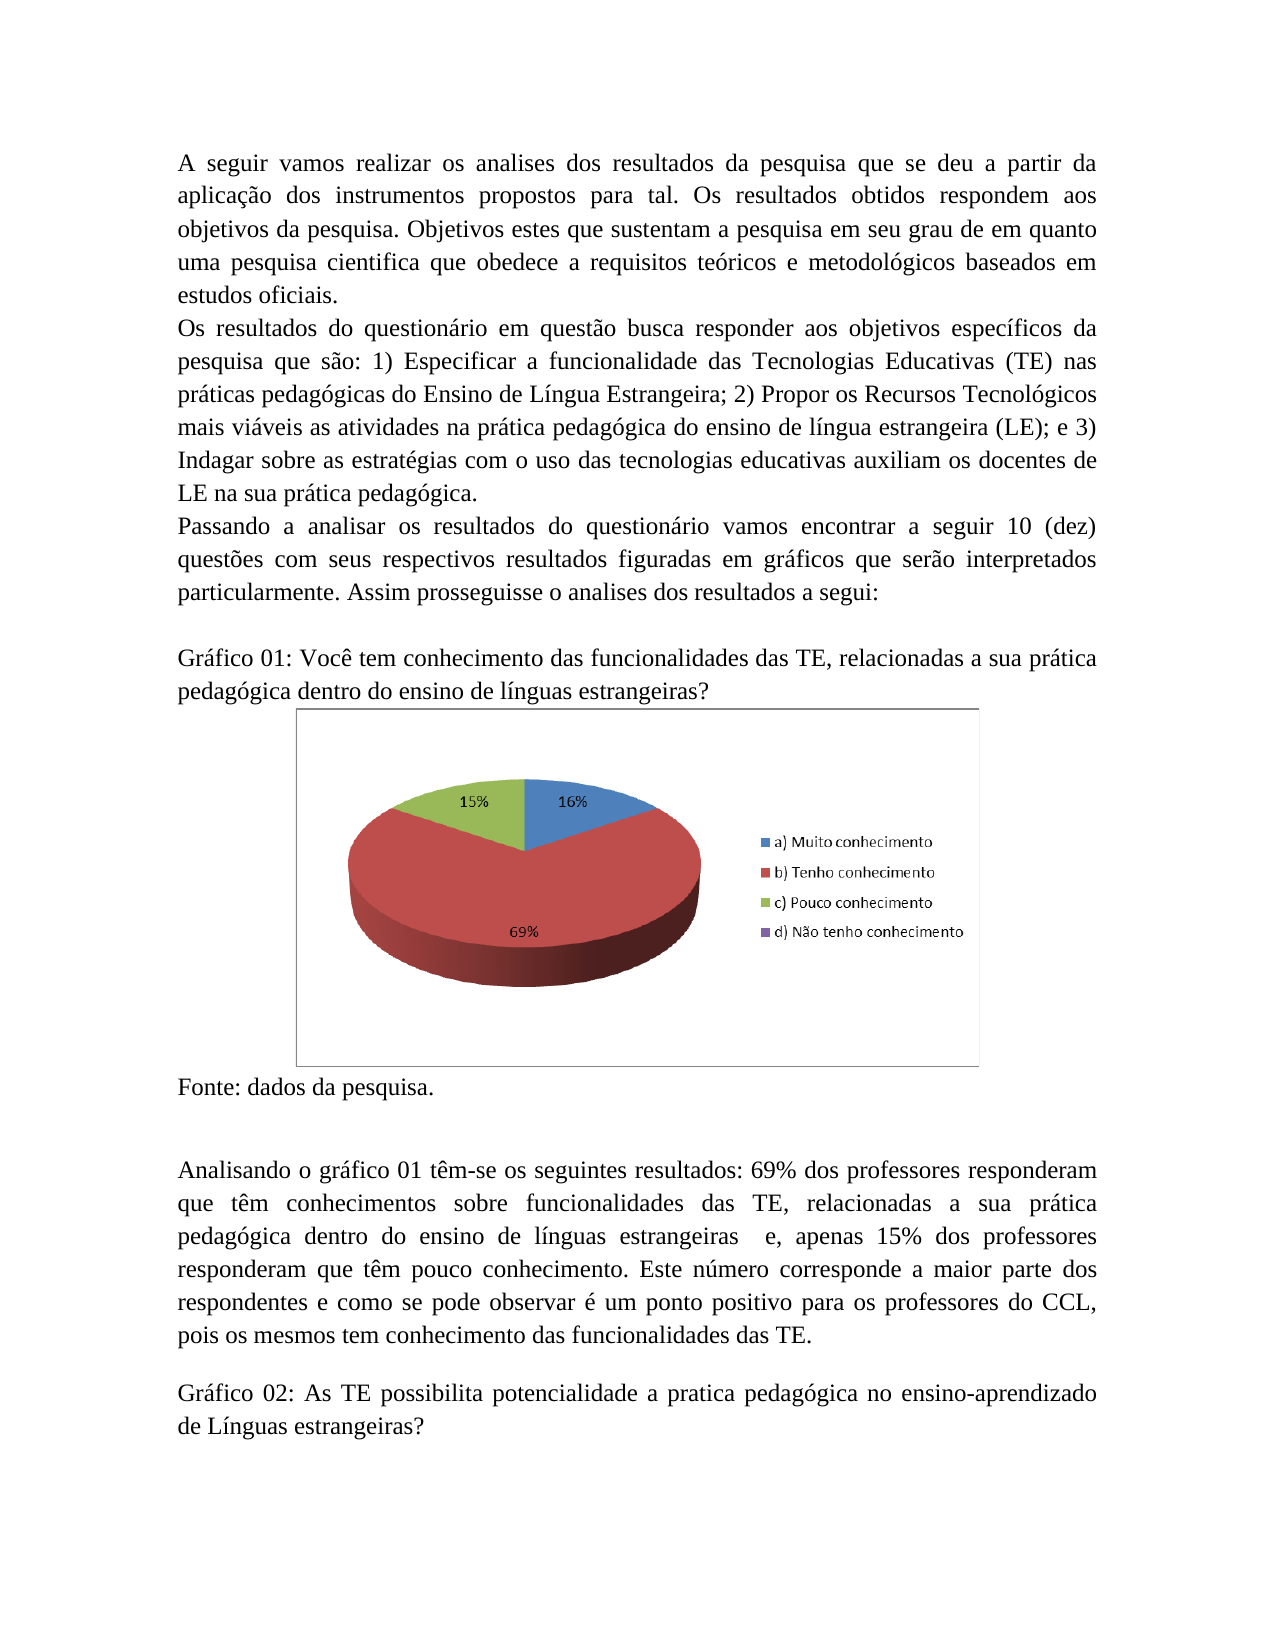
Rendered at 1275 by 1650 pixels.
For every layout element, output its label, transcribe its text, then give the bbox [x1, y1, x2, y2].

list Analisando o gráfico 01 têm-se os seguintes resultados: 69% dos professores responderam que têm conhecimentos sobre funcionalidades das TE, relacionadas a sua prática pedagógica dentro do ensino de línguas estrangeiras e, apenas 15% dos professores responderam que têm pouco conhecimento. Este número corresponde a maior parte dos respondentes e como se pode observar é um ponto positivo para os professores do CCL, pois os mesmos tem conhecimento das funcionalidades das TE. [177, 1155, 1098, 1349]
list A seguir vamos realizar os analises dos resultados da pesquisa que se deu a partir da aplicação dos instrumentos propostos para tal. Os resultados obtidos respondem aos objetivos da pesquisa. Objetivos estes que sustentam a pesquisa em seu grau de em quanto uma pesquisa cientifica que obedece a requisitos teóricos e metodológicos baseados em estudos oficiais. [177, 148, 1098, 308]
list Passando a analisar os resultados do questionário vamos encontrar a seguir 10 (dez) questões com seus respectivos resultados figuradas em gráficos que serão interpretados particularmente. Assim prosseguisse o analises dos resultados a segui: [177, 511, 1098, 606]
list Gráfico 02: As TE possibilita potencialidade a pratica pedagógica no ensino-aprendizado de Línguas estrangeiras? [177, 1378, 1098, 1440]
list Fonte: dados da pesquisa. [177, 1072, 1098, 1101]
picture [295, 708, 980, 1067]
list Os resultados do questionário em questão busca responder aos objetivos específicos da pesquisa que são: 1) Especificar a funcionalidade das Tecnologias Educativas (TE) nas práticas pedagógicas do Ensino de Língua Estrangeira; 2) Propor os Recursos Tecnológicos mais viáveis as atividades na prática pedagógica do ensino de língua estrangeira (LE); e 3) Indagar sobre as estratégias com o uso das tecnologias educativas auxiliam os docentes de LE na sua prática pedagógica. [177, 313, 1098, 507]
list Gráfico 01: Você tem conhecimento das funcionalidades das TE, relacionadas a sua prática pedagógica dentro do ensino de línguas estrangeiras? [177, 643, 1098, 705]
